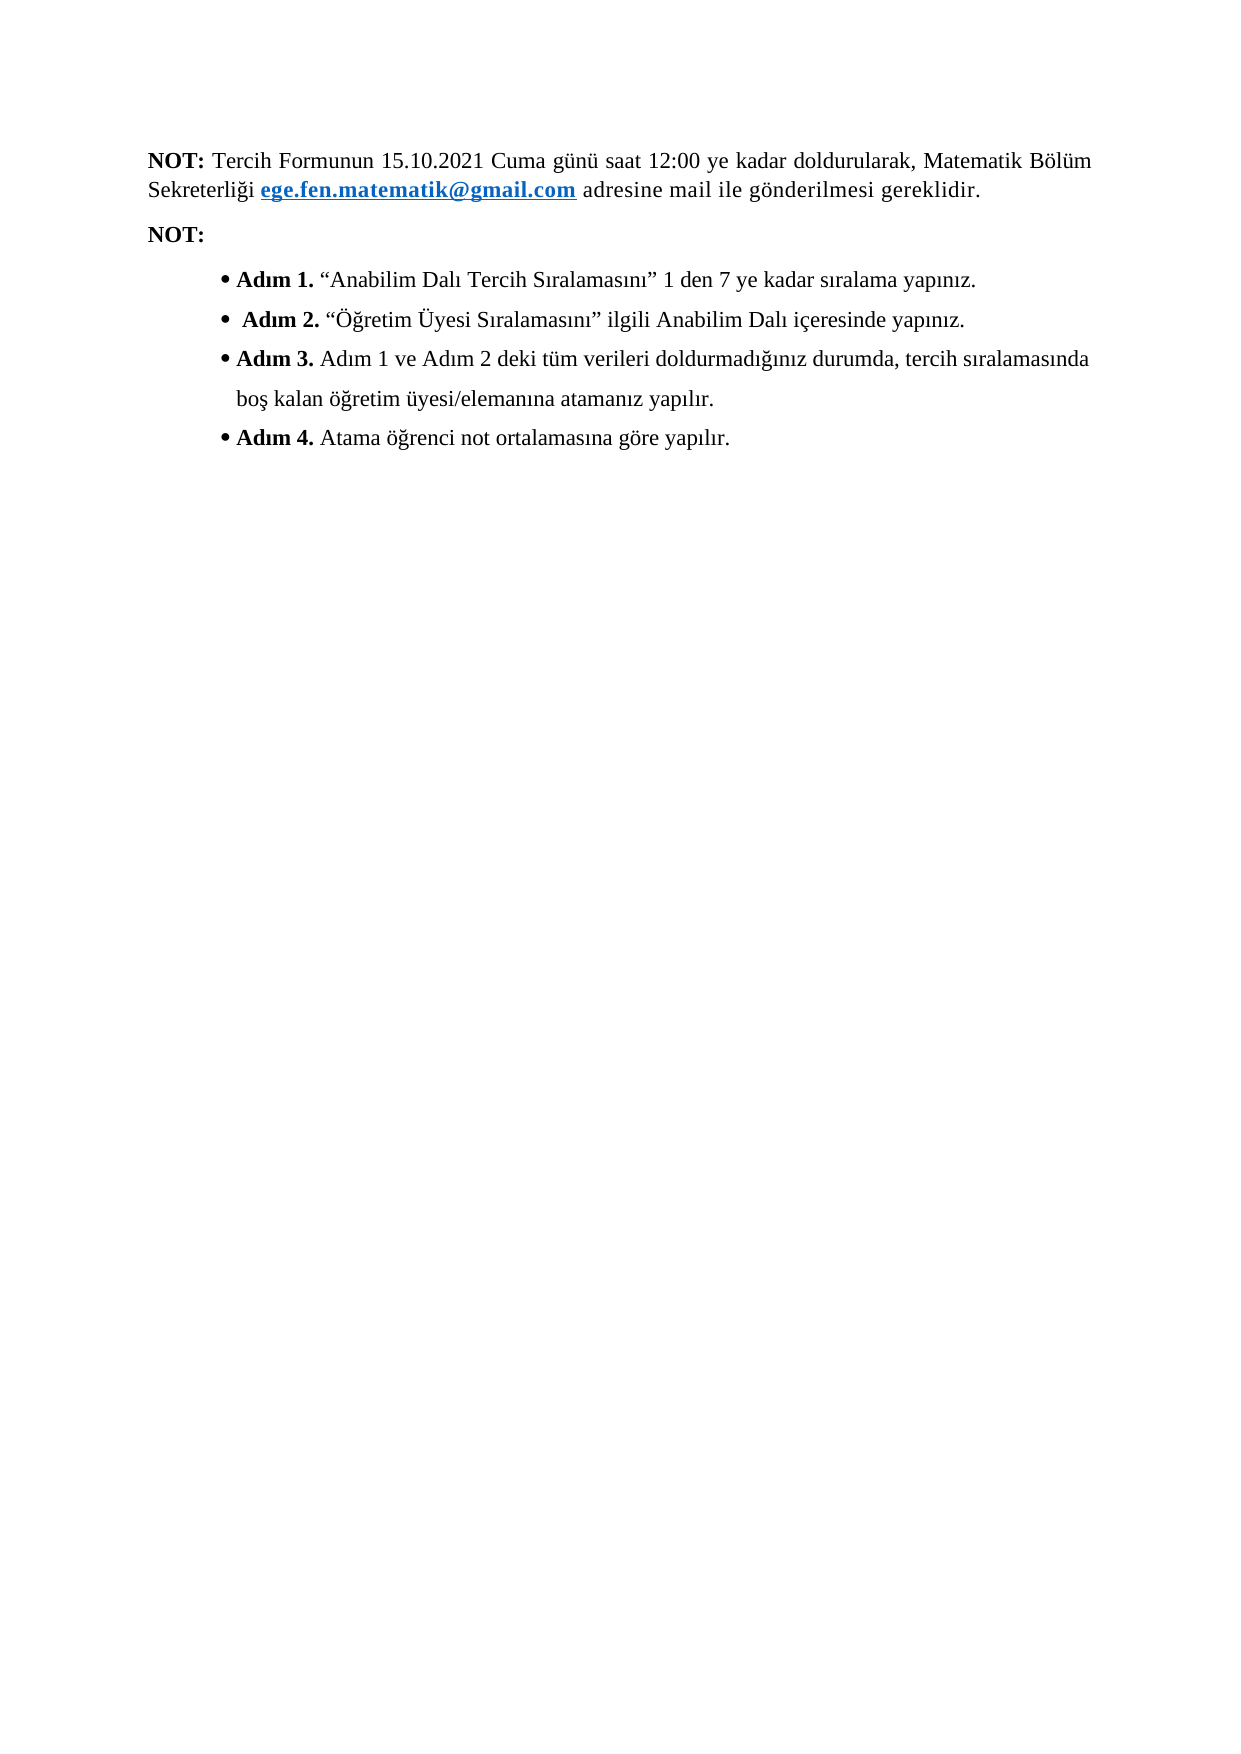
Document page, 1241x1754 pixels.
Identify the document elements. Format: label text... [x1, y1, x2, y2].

list Adım 4. Atama öğrenci not ortalamasına göre yapılır. [221, 424, 1093, 451]
list Adım 3. Adım 1 ve Adım 2 deki tüm verileri doldurmadığınız durumda, tercih sıralamasında boş kalan öğretim üyesi/elemanına atamanız yapılır. [221, 345, 1093, 411]
text NOT: Tercih Formunun 15.10.2021 Cuma günü saat 12:00 ye kadar doldurularak, Matematik Bölüm Sekreterliği ege.fen.matematik@gmail.com adresine mail ile gönderilmesi gereklidir. [148, 148, 1093, 202]
list Adım 2. “Öğretim Üyesi Sıralamasını” ilgili Anabilim Dalı içeresinde yapınız. [221, 306, 1093, 332]
list Adım 1. “Anabilim Dalı Tercih Sıralamasını” 1 den 7 ye kadar sıralama yapınız. [221, 266, 1093, 293]
text NOT: [148, 221, 1093, 247]
